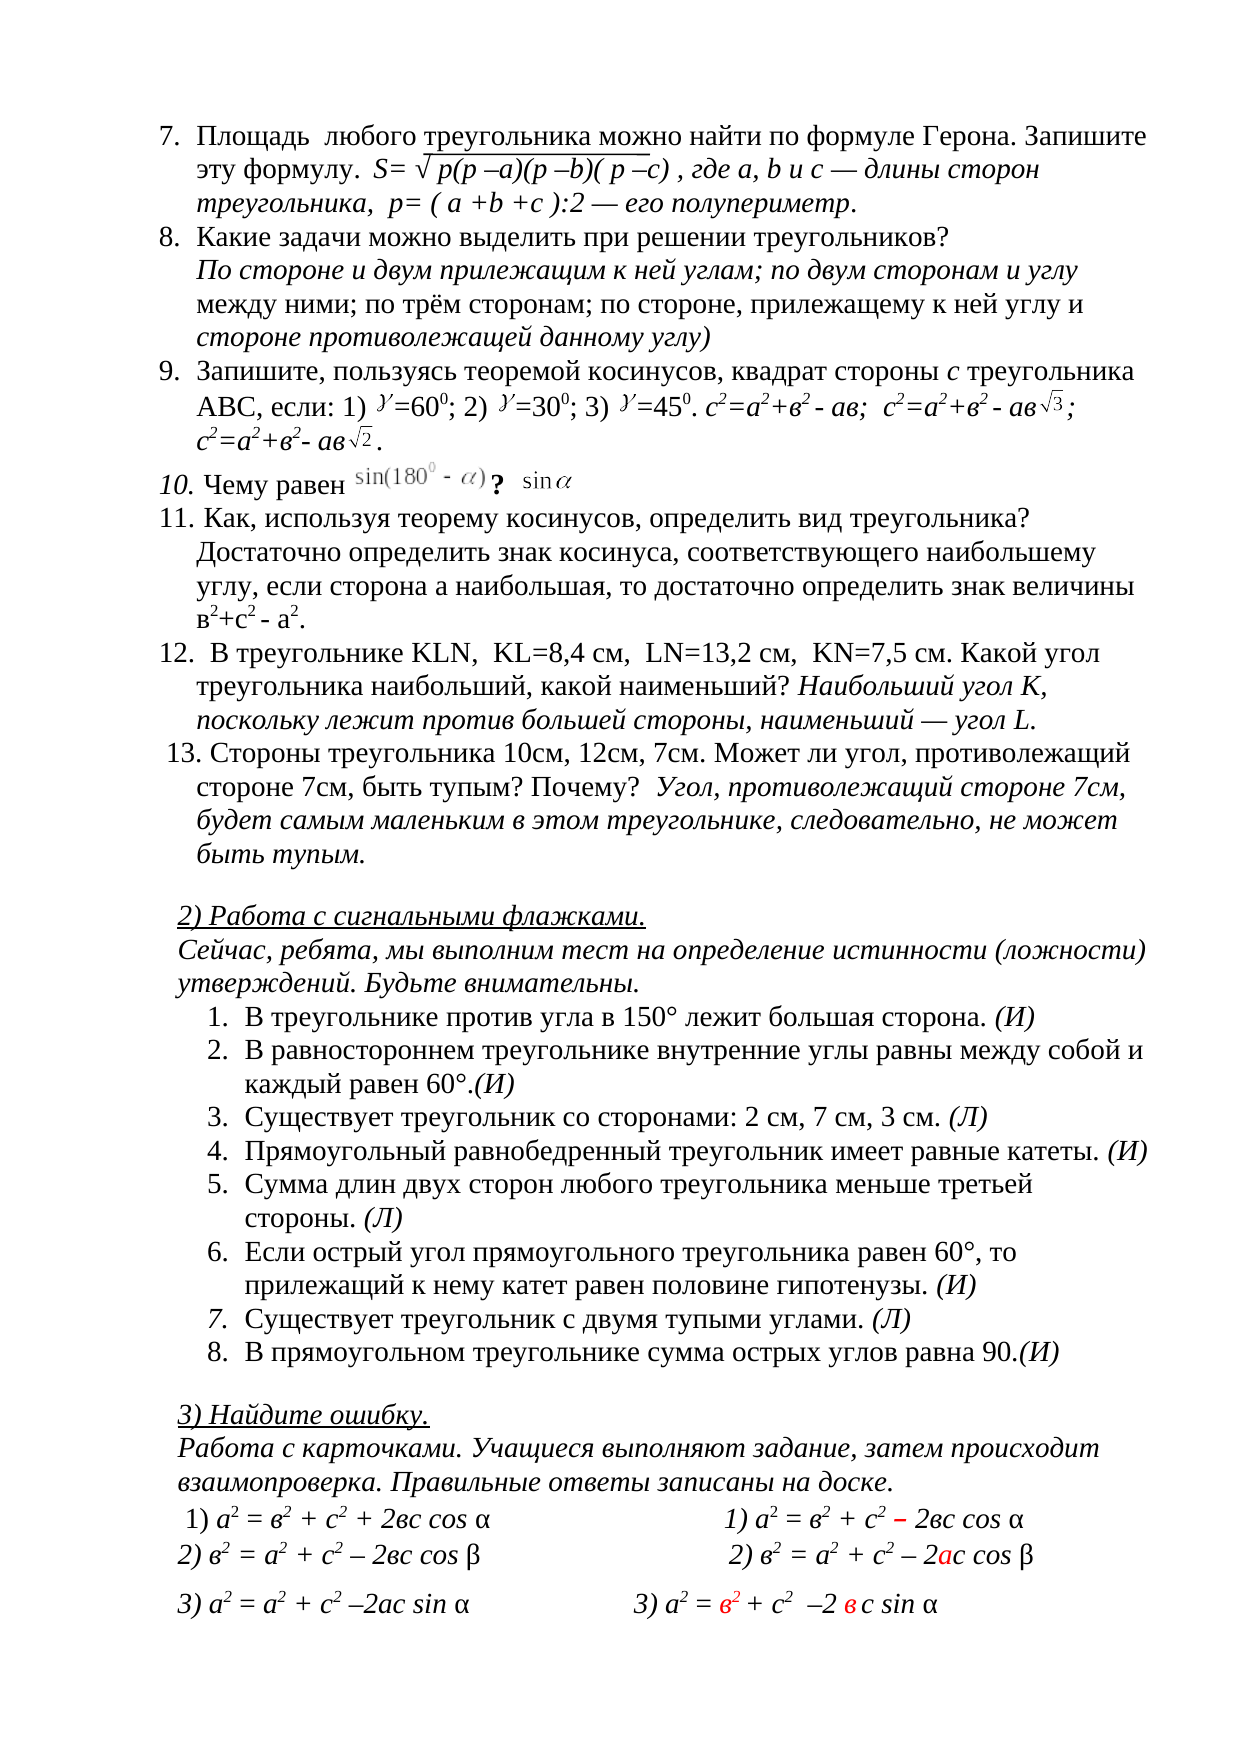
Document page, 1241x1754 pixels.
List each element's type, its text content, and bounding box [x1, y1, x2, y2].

list Существует треугольник с двумя тупыми углами. (Л) [207, 1301, 1152, 1334]
list В равностороннем треугольнике внутренние углы равны между собой и каждый равен 60°.(И) [207, 1032, 1152, 1099]
text Запишите, пользуясь теоремой косинусов, квадрат стороны с треугольника АВС, если: 1) =600; 2) =300; 3) =450. с2=а2+в2 - ав; с2=а2+в2 - ав; с2=а2+в2- ав. [158, 353, 1152, 457]
text 13. Стороны треугольника 10см, 12см, 7см. Может ли угол, противолежащий стороне 7см, быть тупым? Почему? Угол, противолежащий стороне 7см, будет самым маленьким в этом треугольнике, следовательно, не может быть тупым. [158, 735, 1152, 869]
text 12. В треугольнике KLN, KL=8,4 cм, LN=13,2 см, KN=7,5 см. Какой угол треугольника наибольший, какой наименьший? Наибольший угол K, поскольку лежит против большей стороны, наименьший — угол L. [158, 635, 1152, 735]
text 2) в2 = а2 + с2 – 2вc сos β 2) в2 = а2 + с2 – 2аc сos β [177, 1537, 1152, 1571]
text 1) а2 = в2 + с2 + 2вc cos α 1) а2 = в2 + с2 – 2вc cos α [177, 1498, 1152, 1537]
list Сумма длин двух сторон любого треугольника меньше третьей стороны. (Л) [207, 1167, 1152, 1234]
text Работа с карточками. Учащиеся выполняют задание, затем происходит взаимопроверка. Правильные ответы записаны на доске. [177, 1431, 1152, 1498]
list Какие задачи можно выделить при решении треугольников? [158, 219, 1152, 252]
text 3) а2 = а2 + с2 –2ас sin α 3) а2 = в2 + с2 –2 в с sin α [177, 1586, 1152, 1620]
list Существует треугольник со сторонами: 2 см, 7 см, 3 см. (Л) [207, 1099, 1152, 1133]
list В прямоугольном треугольнике сумма острых углов равна 90.(И) [207, 1334, 1152, 1368]
text По стороне и двум прилежащим к ней углам; по двум сторонам и углу между ними; по трём сторонам; по стороне, прилежащему к ней углу и стороне противолежащей данному углу) [196, 252, 1152, 353]
list Если острый угол прямоугольного треугольника равен 60°, то прилежащий к нему катет равен половине гипотенузы. (И) [207, 1234, 1152, 1301]
text Сейчас, ребята, мы выполним тест на определение истинности (ложности) утверждений. Будьте внимательны. [177, 932, 1152, 999]
text Чему равен ? [158, 457, 1152, 501]
text Как, используя теорему косинусов, определить вид треугольника? Достаточно определить знак косинуса, соответствующего наибольшему углу, если сторона а наибольшая, то достаточно определить знак величины в2+с2 - а2. [158, 501, 1152, 635]
text 2) Работа с сигнальными флажками. [177, 898, 1152, 932]
list Прямоугольный равнобедренный треугольник имеет равные катеты. (И) [207, 1133, 1152, 1167]
list Площадь любого треугольника можно найти по формуле Герона. Запишите эту формулу. S= √ p(p –a)(p –b)( p –c) , где a, b и c — длины сторон треугольника, p= ( a +b +c ):2 — его полупериметр. [158, 118, 1152, 219]
text 3) Найдите ошибку. [177, 1397, 1152, 1431]
list В треугольнике против угла в 150° лежит большая сторона. (И) [207, 999, 1152, 1032]
